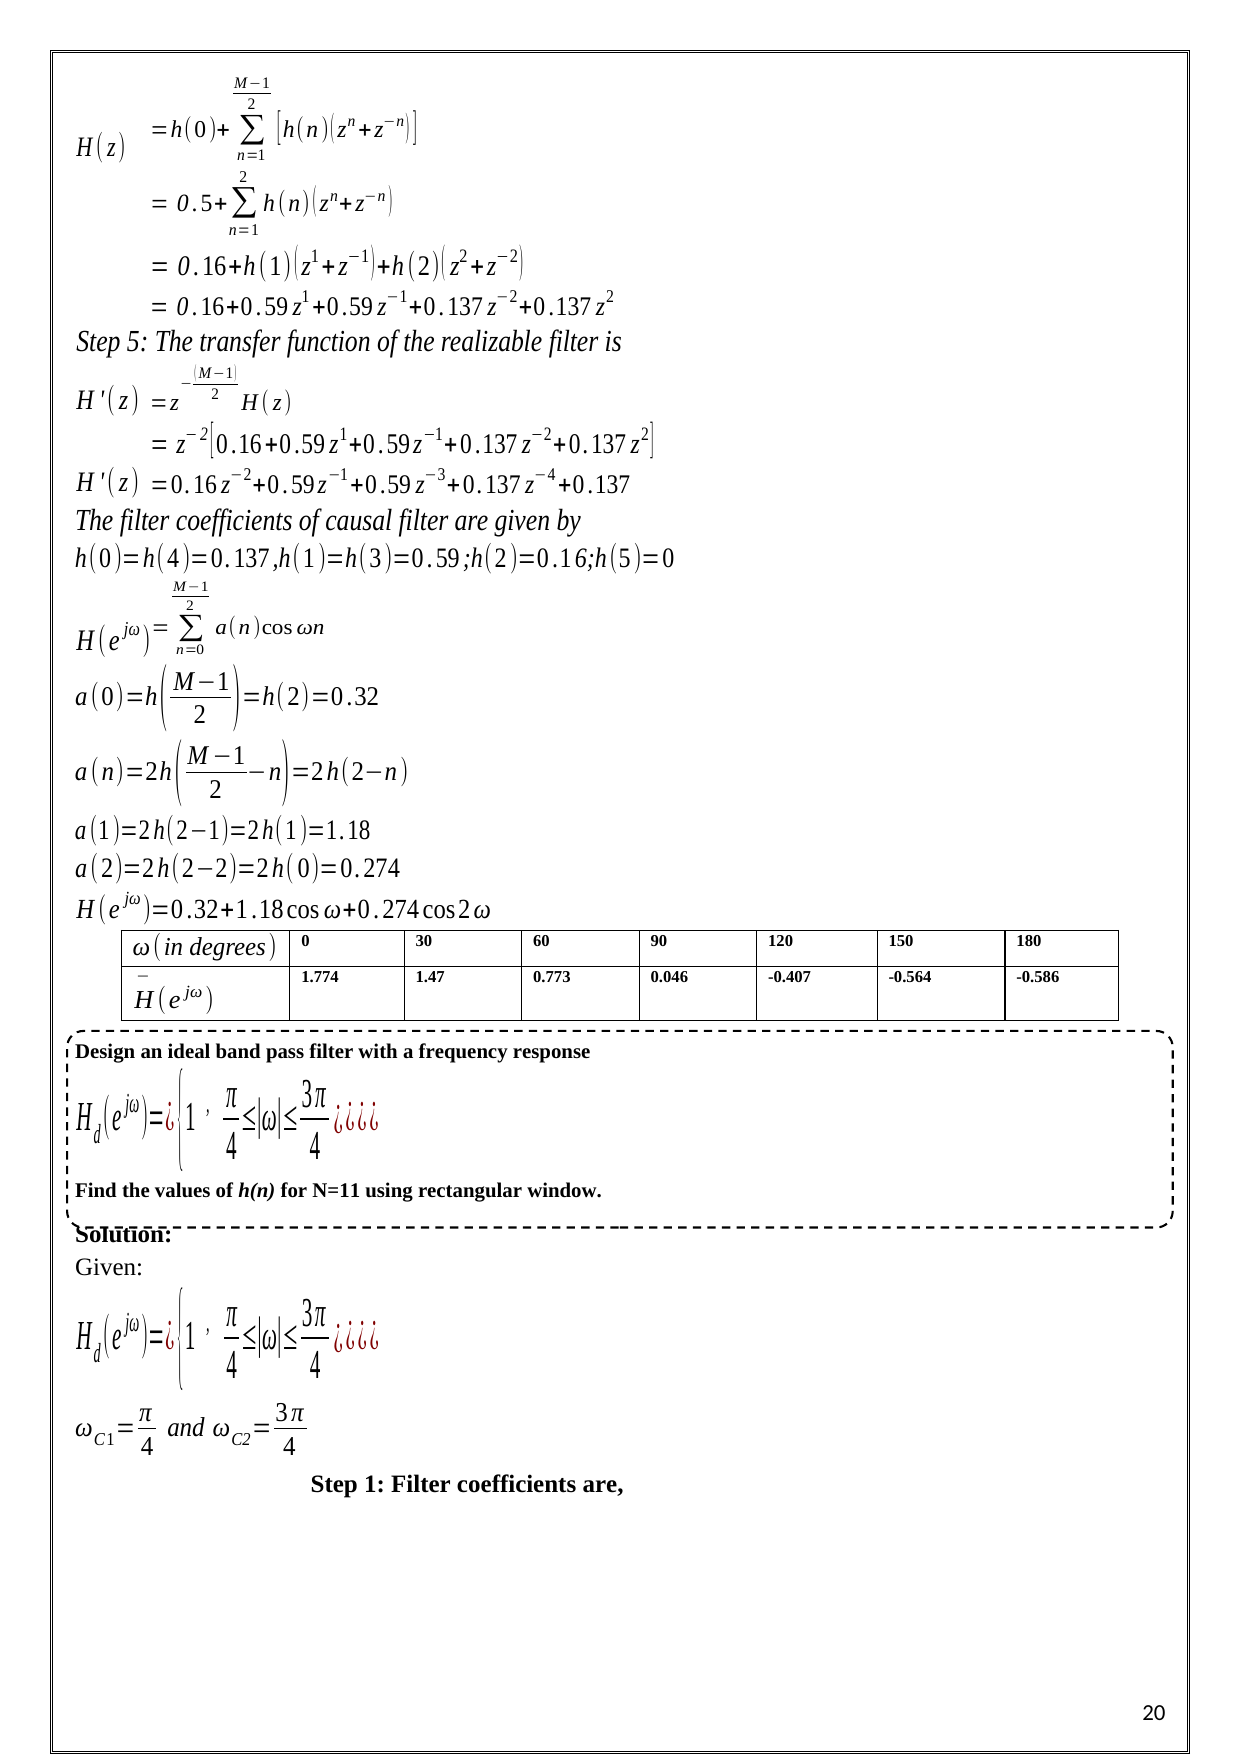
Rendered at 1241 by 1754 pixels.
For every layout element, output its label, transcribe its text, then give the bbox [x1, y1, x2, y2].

table_cell -0.564 [878, 967, 1004, 1020]
table_cell -0.586 [1006, 967, 1118, 1020]
table_header 0 [290, 931, 404, 966]
table_cell 0.773 [522, 967, 639, 1020]
text Step 1: Filter coefficients are, [75, 1397, 1165, 1498]
text Solution: [75, 1227, 1165, 1248]
table_header 30 [405, 931, 521, 966]
table_header 180 [1006, 931, 1118, 966]
table_cell 1.47 [405, 967, 521, 1020]
table_header 60 [522, 931, 639, 966]
table_cell 0.046 [640, 967, 756, 1020]
table_cell -0.407 [757, 967, 877, 1020]
text Given: [75, 1252, 1165, 1281]
table_header 150 [878, 931, 1004, 966]
table_cell 1.774 [290, 967, 404, 1020]
table_cell [122, 967, 289, 1020]
table_header [122, 931, 289, 966]
table_header 90 [640, 931, 756, 966]
table_header 120 [757, 931, 877, 966]
